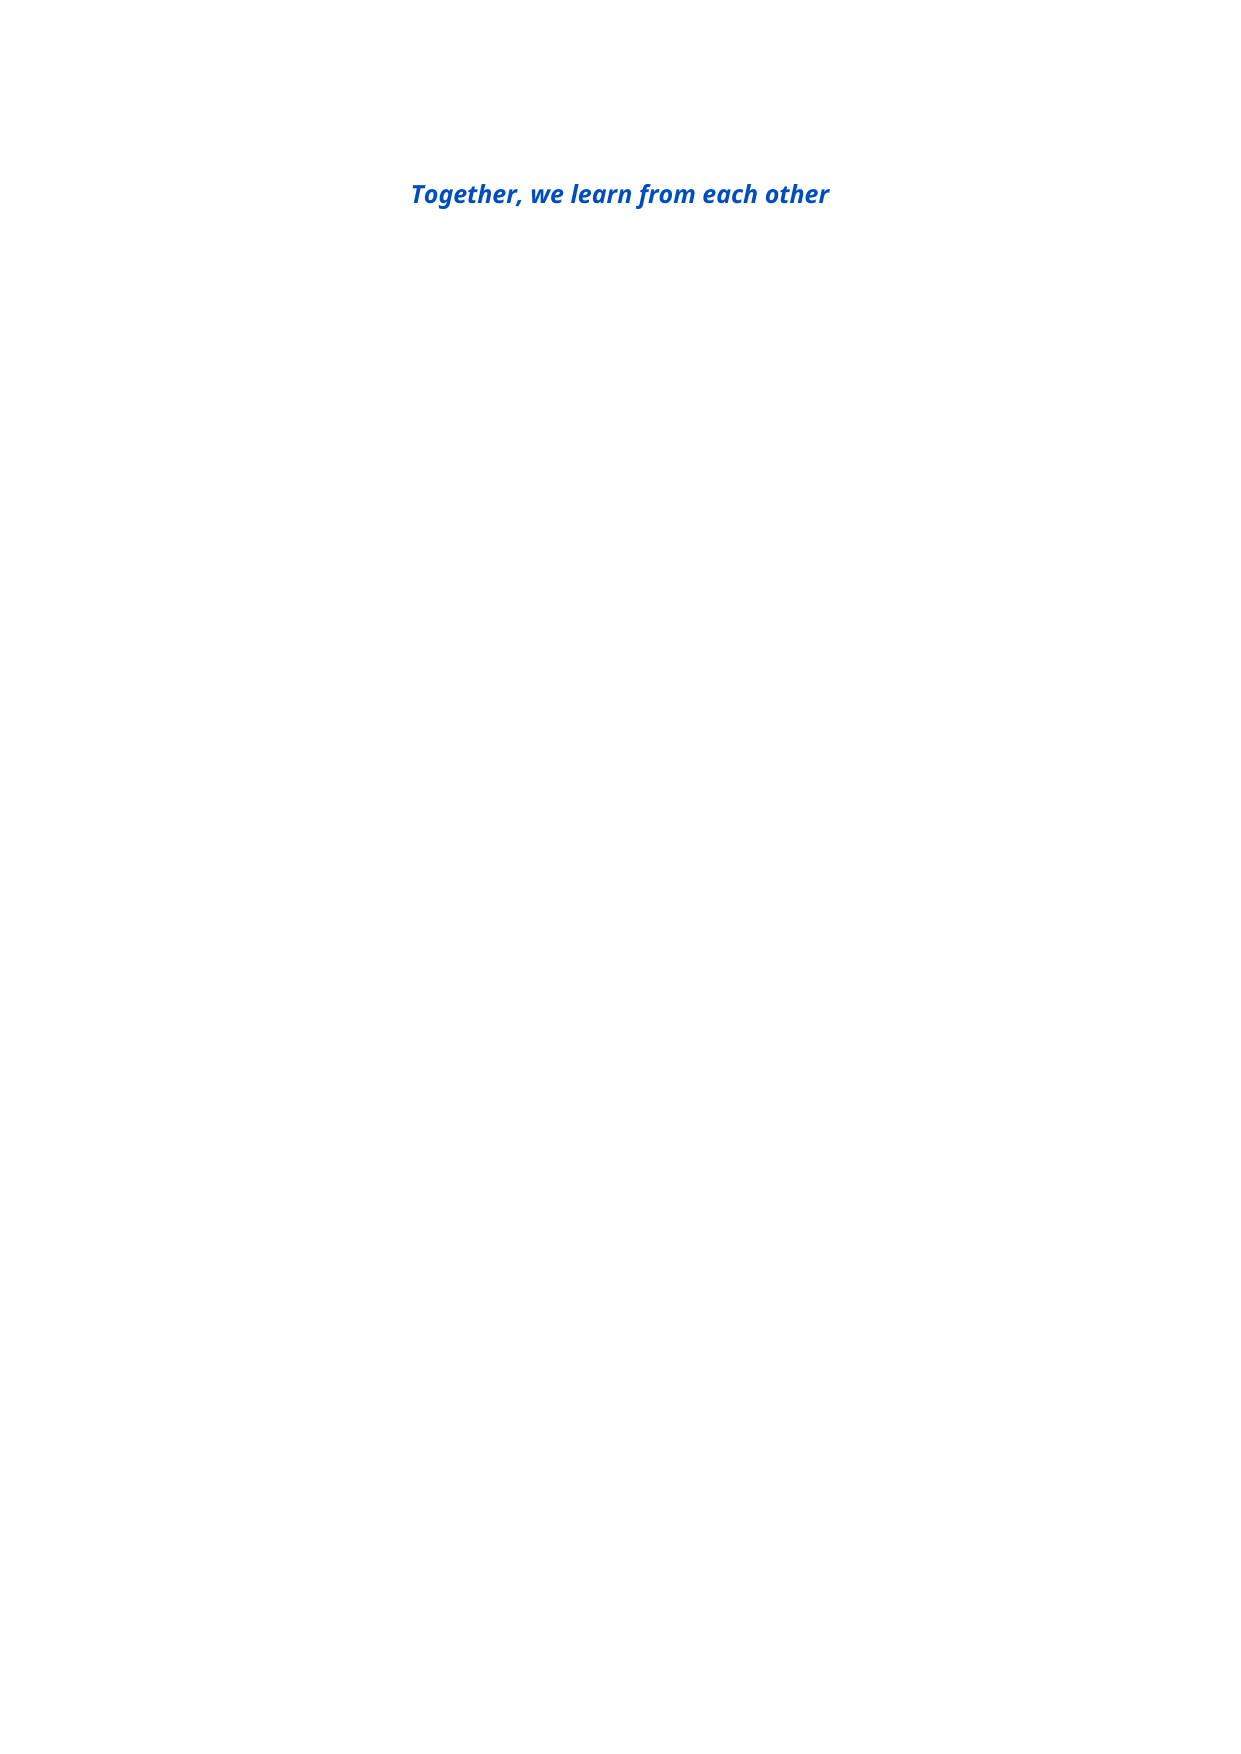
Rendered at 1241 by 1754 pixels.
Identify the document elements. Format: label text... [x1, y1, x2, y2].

text Together, we learn from each other [29, 177, 1210, 211]
